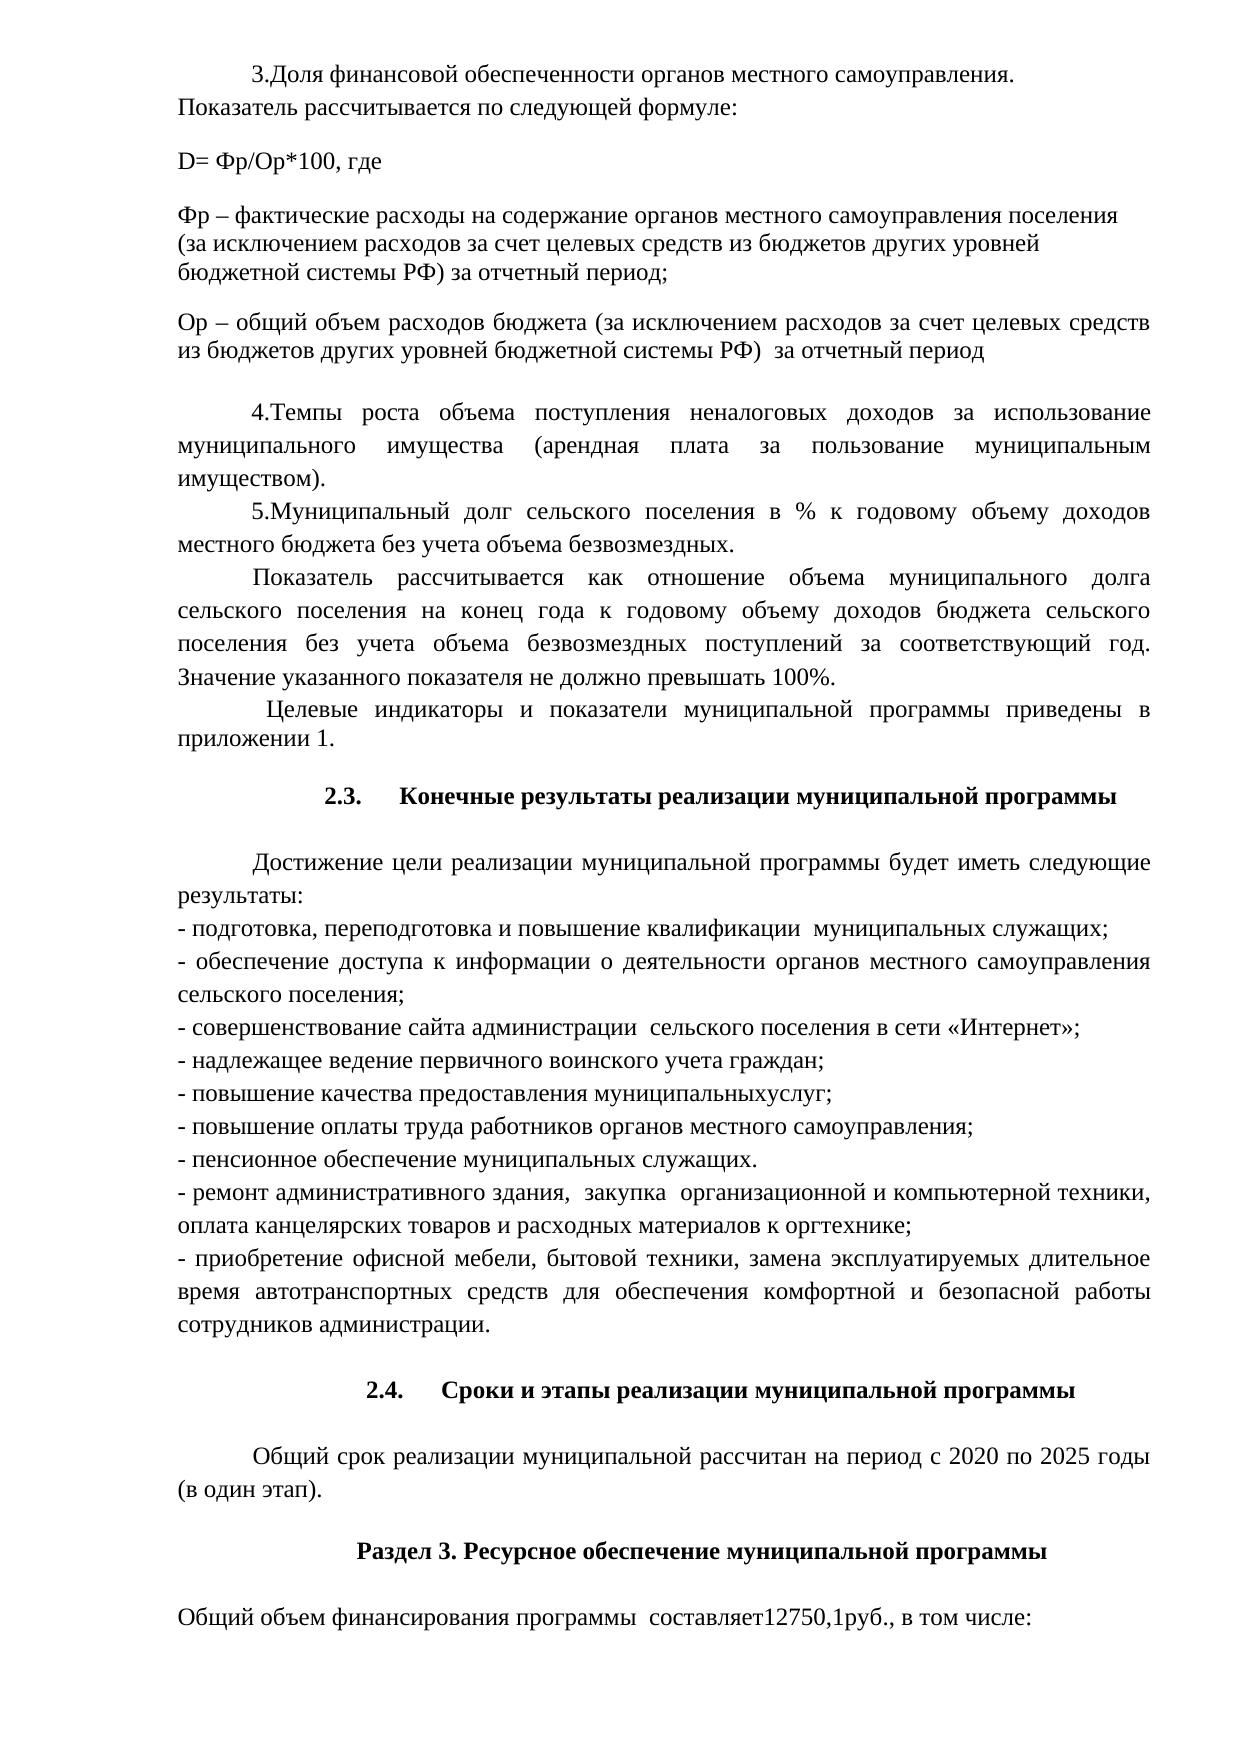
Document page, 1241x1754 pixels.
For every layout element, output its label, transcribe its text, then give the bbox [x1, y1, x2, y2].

text - повышение качества предоставления муниципальныхуслуг; [177, 1078, 1152, 1107]
text Целевые индикаторы и показатели муниципальной программы приведены в приложении 1. [177, 694, 1152, 752]
text Общий срок реализации муниципальной рассчитан на период с 2020 по 2025 годы (в один этап). [177, 1441, 1152, 1503]
text Достижение цели реализации муниципальной программы будет иметь следующие результаты: [177, 847, 1152, 909]
text 4.Темпы роста объема поступления неналоговых доходов за использование муниципального имущества (арендная плата за пользование муниципальным имуществом). [177, 397, 1152, 492]
text Фр – фактические расходы на содержание органов местного самоуправления поселения (за исключением расходов за счет целевых средств из бюджетов других уровней бюджетной системы РФ) за отчетный период; [177, 200, 1152, 286]
text - ремонт административного здания, закупка организационной и компьютерной техники, оплата канцелярских товаров и расходных материалов к оргтехнике; [177, 1177, 1152, 1239]
text D= Фр/Ор*100, где [177, 146, 1152, 175]
text 5.Муниципальный долг сельского поселения в % к годовому объему доходов местного бюджета без учета объема безвозмездных. [177, 496, 1152, 558]
text - пенсионное обеспечение муниципальных служащих. [177, 1144, 1152, 1173]
text Общий объем финансирования программы составляет12750,1руб., в том числе: [177, 1602, 1152, 1631]
list Сроки и этапы реализации муниципальной программы [290, 1375, 1152, 1404]
text - надлежащее ведение первичного воинского учета граждан; [177, 1045, 1152, 1074]
text 3.Доля финансовой обеспеченности органов местного самоуправления. [177, 59, 1152, 88]
text - повышение оплаты труда работников органов местного самоуправления; [177, 1111, 1152, 1140]
text - подготовка, переподготовка и повышение квалификации муниципальных служащих; [177, 913, 1152, 942]
text Раздел 3. Ресурсное обеспечение муниципальной программы [177, 1536, 1152, 1565]
text Показатель рассчитывается как отношение объема муниципального долга сельского поселения на конец года к годовому объему доходов бюджета сельского поселения без учета объема безвозмездных поступлений за соответствующий год. Значение указанного показателя не должно превышать 100%. [177, 562, 1152, 690]
text - совершенствование сайта администрации сельского поселения в сети «Интернет»; [177, 1012, 1152, 1041]
text Ор – общий объем расходов бюджета (за исключением расходов за счет целевых средств из бюджетов других уровней бюджетной системы РФ) за отчетный период [177, 307, 1152, 364]
text Показатель рассчитывается по следующей формуле: [177, 92, 1152, 121]
text - обеспечение доступа к информации о деятельности органов местного самоуправления сельского поселения; [177, 946, 1152, 1008]
text - приобретение офисной мебели, бытовой техники, замена эксплуатируемых длительное время автотранспортных средств для обеспечения комфортной и безопасной работы сотрудников администрации. [177, 1243, 1152, 1338]
list Конечные результаты реализации муниципальной программы [290, 781, 1152, 809]
